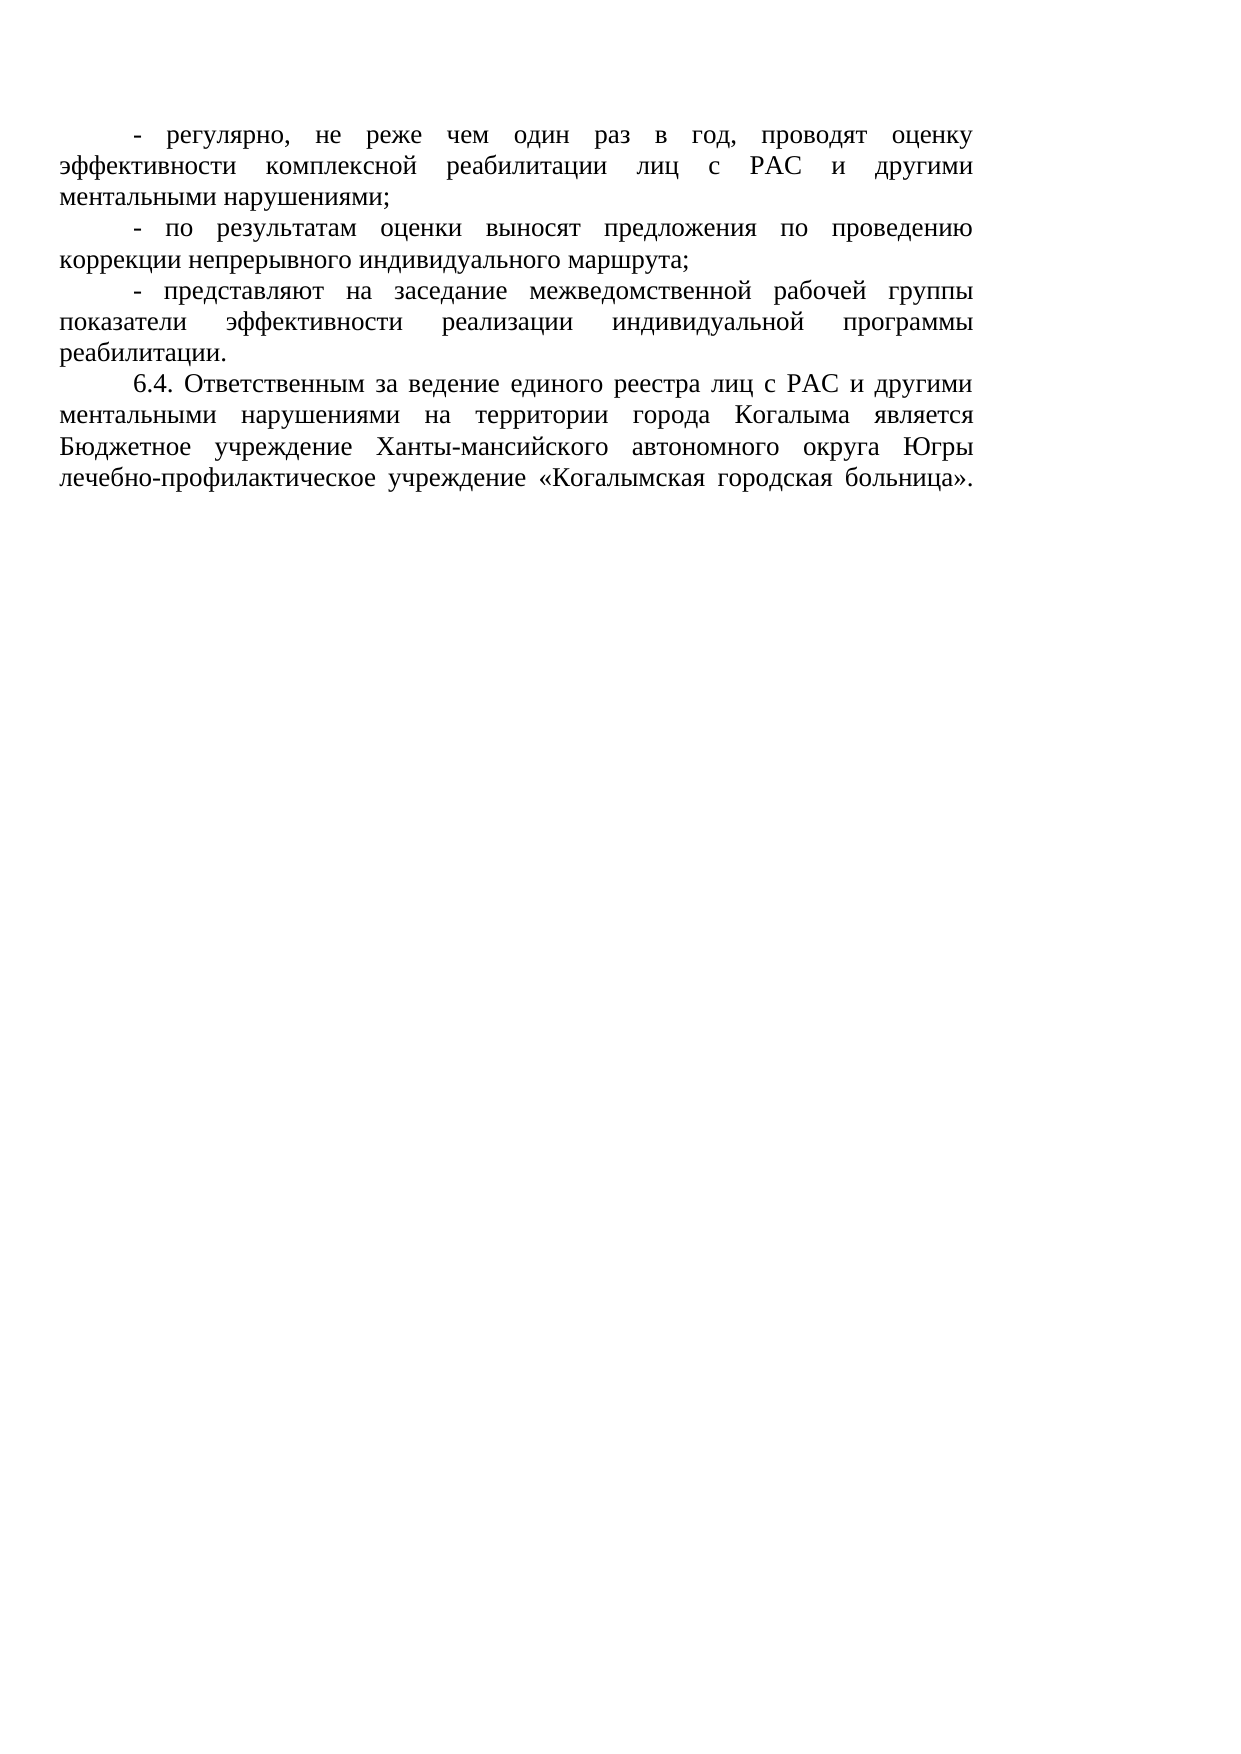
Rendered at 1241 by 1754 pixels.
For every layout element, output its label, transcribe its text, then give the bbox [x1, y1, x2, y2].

text - регулярно, не реже чем один раз в год, проводят оценку эффективности комплексной реабилитации лиц с РАС и другими ментальными нарушениями; [59, 118, 974, 212]
text - по результатам оценки выносят предложения по проведению коррекции непрерывного индивидуального маршрута; [59, 212, 974, 274]
text 6.4. Ответственным за ведение единого реестра лиц с РАС и другими ментальными нарушениями на территории города Когалыма является Бюджетное учреждение Ханты-мансийского автономного округа Югры лечебно-профилактическое учреждение «Когалымская городская больница». [59, 367, 974, 523]
text - представляют на заседание межведомственной рабочей группы показатели эффективности реализации индивидуальной программы реабилитации. [59, 274, 974, 367]
